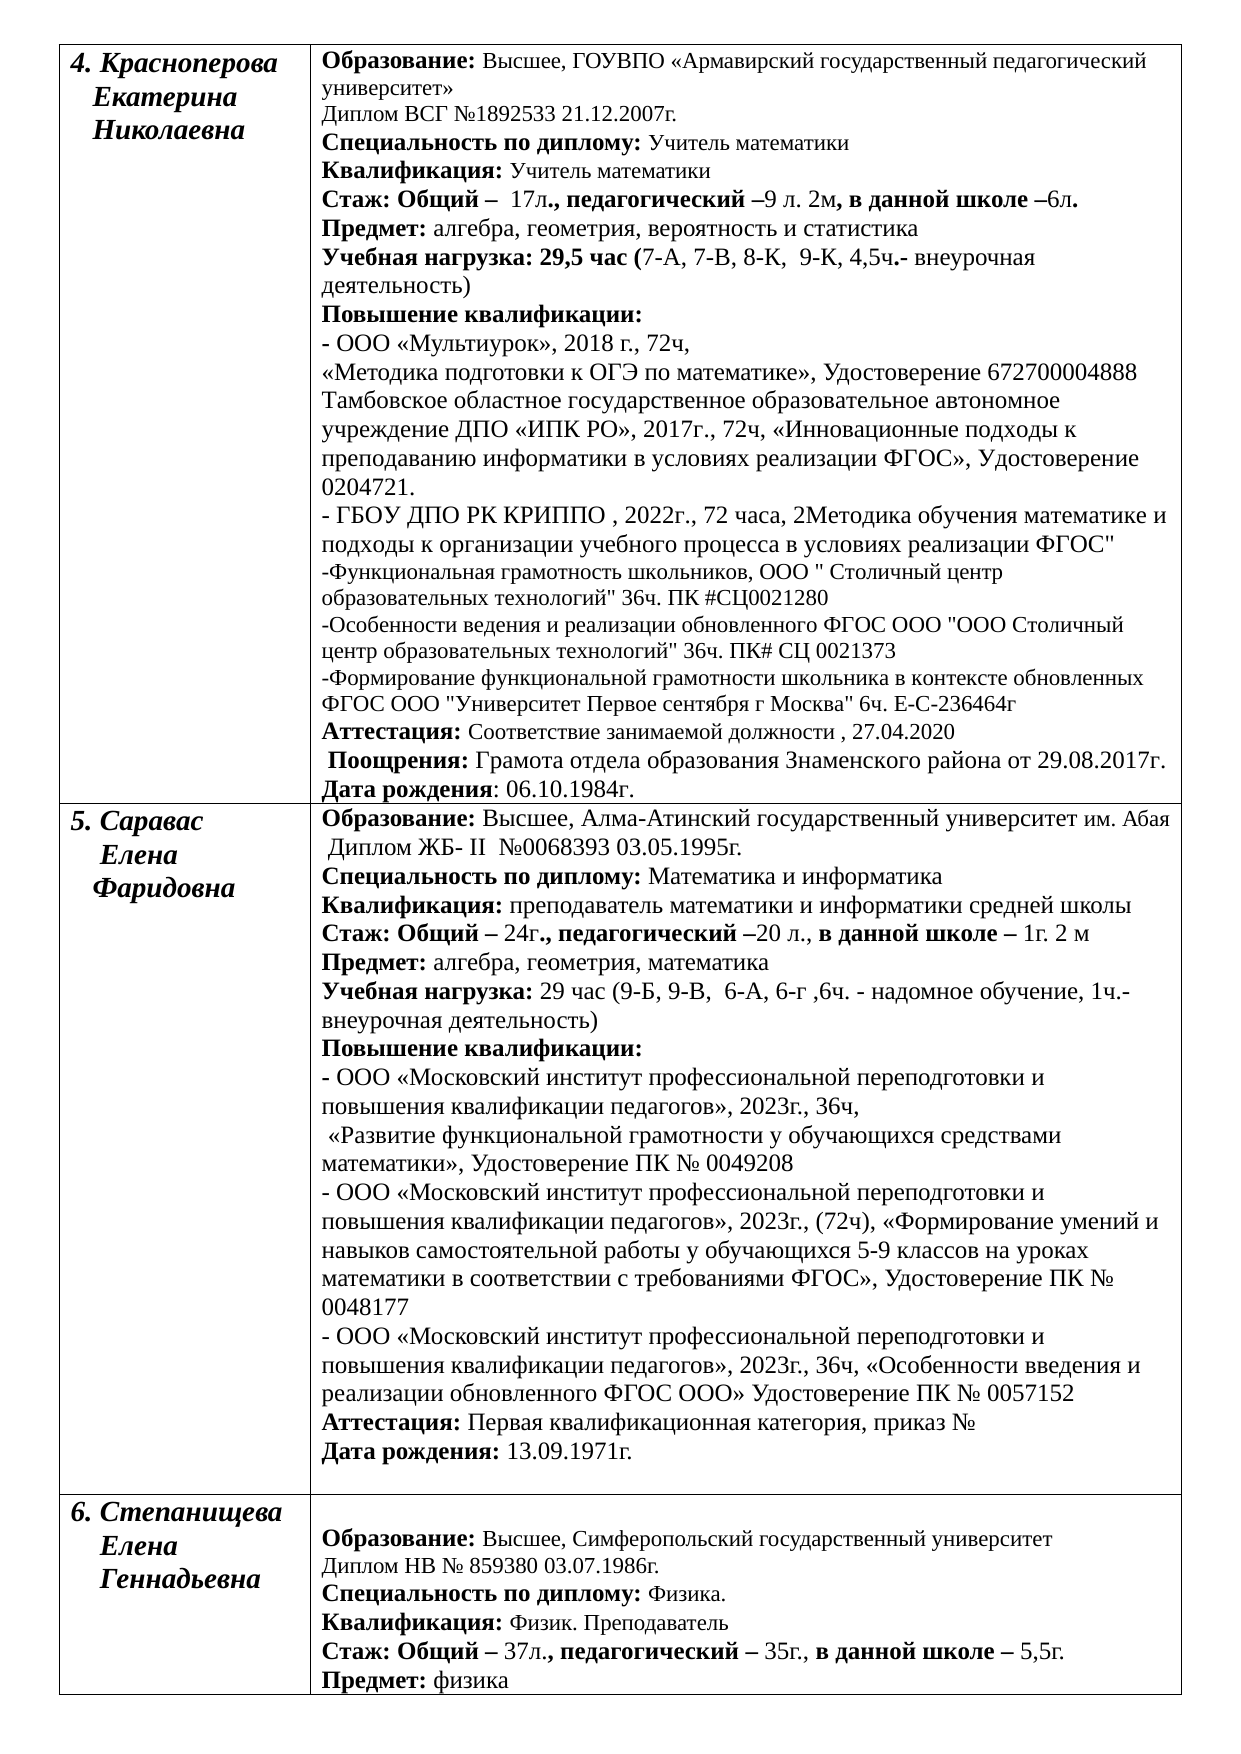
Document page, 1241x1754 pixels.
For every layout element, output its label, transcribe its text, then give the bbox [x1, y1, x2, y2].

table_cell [60, 1495, 310, 1693]
table_cell Образование: Высшее, Алма-Атинский государственный университет им. Абая Диплом ЖБ- II №0068393 03.05.1995г. Специальность по диплому: Математика и информатика Квалификация: преподаватель математики и информатики средней школы Стаж: Общий – 24г., педагогический –20 л., в данной школе – 1г. 2 м Предмет: алгебра, геометрия, математика Учебная нагрузка: 29 час (9-Б, 9-В, 6-А, 6-г ,6ч. - надомное обучение, 1ч.- внеурочная деятельность) Повышение квалификации: - ООО «Московский институт профессиональной переподготовки и повышения квалификации педагогов», 2023г., 36ч, «Развитие функциональной грамотности у обучающихся средствами математики», Удостоверение ПК № 0049208 - ООО «Московский институт профессиональной переподготовки и повышения квалификации педагогов», 2023г., (72ч), «Формирование умений и навыков самостоятельной работы у обучающихся 5-9 классов на уроках математики в соответствии с требованиями ФГОС», Удостоверение ПК № 0048177 - ООО «Московский институт профессиональной переподготовки и повышения квалификации педагогов», 2023г., 36ч, «Особенности введения и реализации обновленного ФГОС ООО» Удостоверение ПК № 0057152 Аттестация: Первая квалификационная категория, приказ № Дата рождения: 13.09.1971г. [311, 804, 1181, 1493]
table_cell Образование: Высшее, ГОУВПО «Армавирский государственный педагогический университет» Диплом ВСГ №1892533 21.12.2007г. Специальность по диплому: Учитель математики Квалификация: Учитель математики Стаж: Общий – 17л., педагогический –9 л. 2м, в данной школе –6л. Предмет: алгебра, геометрия, вероятность и статистика Учебная нагрузка: 29,5 час (7-А, 7-В, 8-К, 9-К, 4,5ч.- внеурочная деятельность) Повышение квалификации: - ООО «Мультиурок», 2018 г., 72ч, «Методика подготовки к ОГЭ по математике», Удостоверение 672700004888 Тамбовское областное государственное образовательное автономное учреждение ДПО «ИПК РО», 2017г., 72ч, «Инновационные подходы к преподаванию информатики в условиях реализации ФГОС», Удостоверение 0204721. - ГБОУ ДПО РК КРИППО , 2022г., 72 часа, 2Методика обучения математике и подходы к организации учебного процесса в условиях реализации ФГОС" -Функциональная грамотность школьников, ООО " Столичный центр образовательных технологий" 36ч. ПК #СЦ0021280 -Особенности ведения и реализации обновленного ФГОС ООО "ООО Столичный центр образовательных технологий" 36ч. ПК# СЦ 0021373 -Формирование функциональной грамотности школьника в контексте обновленных ФГОС ООО "Университет Первое сентября г Москва" 6ч. Е-С-236464г Аттестация: Соответствие занимаемой должности , 27.04.2020 Поощрения: Грамота отдела образования Знаменского района от 29.08.2017г. Дата рождения: 06.10.1984г. [311, 45, 1181, 802]
table_cell 5. Саравас Елена Фаридовна [60, 804, 310, 1493]
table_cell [311, 1495, 1181, 1693]
table_cell 4. Красноперова Екатерина Николаевна [60, 45, 310, 802]
